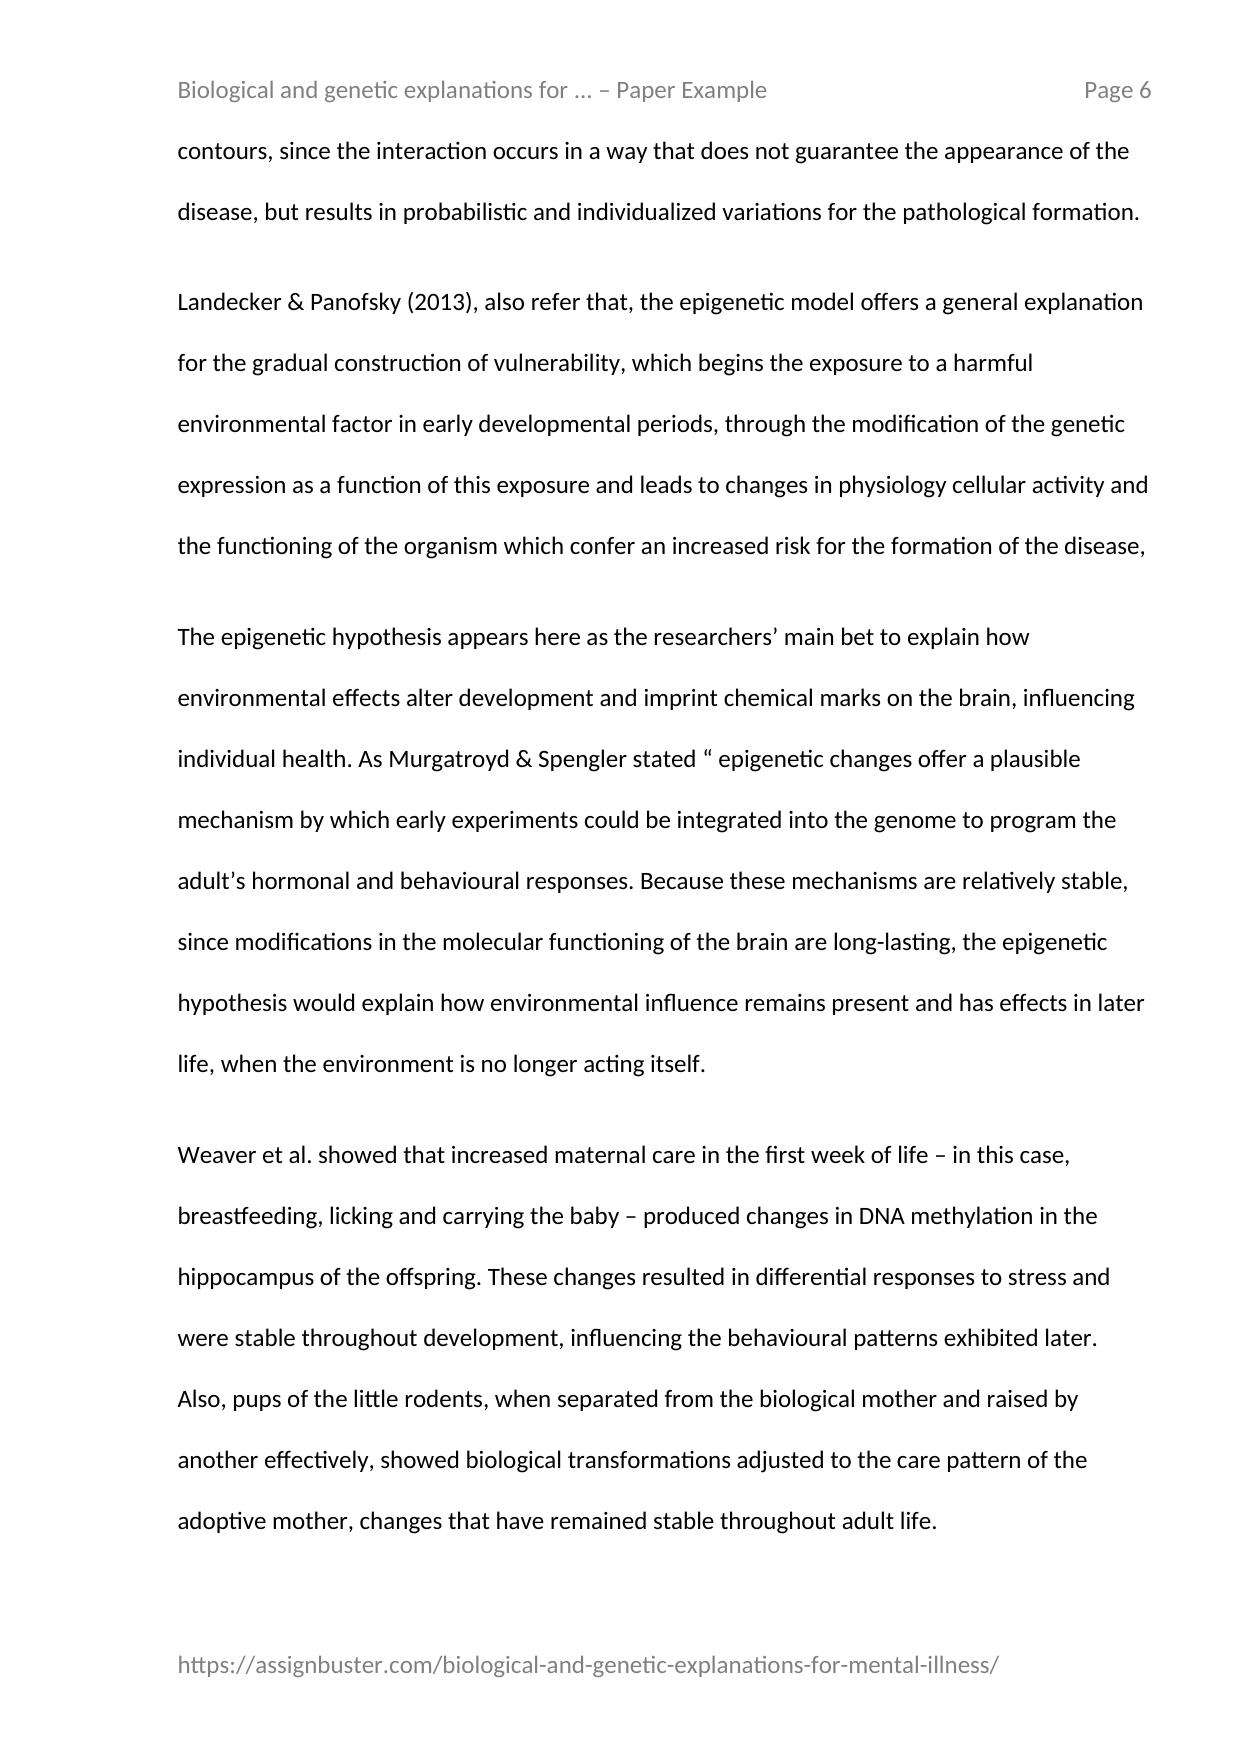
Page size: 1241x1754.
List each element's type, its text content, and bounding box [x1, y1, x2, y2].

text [177, 135, 1152, 226]
text Landecker & Panofsky (2013), also refer that, the epigenetic model offers a general explanation for the gradual construction of vulnerability, which begins the exposure to a harmful environmental factor in early developmental periods, through the modification of the genetic expression as a function of this exposure and leads to changes in physiology cellular activity and the functioning of the organism which confer an increased risk for the formation of the disease, [177, 286, 1152, 561]
text The epigenetic hypothesis appears here as the researchers’ main bet to explain how environmental effects alter development and imprint chemical marks on the brain, influencing individual health. As Murgatroyd & Spengler stated “ epigenetic changes offer a plausible mechanism by which early experiments could be integrated into the genome to program the adult’s hormonal and behavioural responses. Because these mechanisms are relatively stable, since modifications in the molecular functioning of the brain are long-lasting, the epigenetic hypothesis would explain how environmental influence remains present and has effects in later life, when the environment is no longer acting itself. [177, 621, 1152, 1079]
text Weaver et al. showed that increased maternal care in the first week of life – in this case, breastfeeding, licking and carrying the baby – produced changes in DNA methylation in the hippocampus of the offspring. These changes resulted in differential responses to stress and were stable throughout development, influencing the behavioural patterns exhibited later. Also, pups of the little rodents, when separated from the biological mother and raised by another effectively, showed biological transformations adjusted to the care pattern of the adoptive mother, changes that have remained stable throughout adult life. [177, 1139, 1152, 1536]
